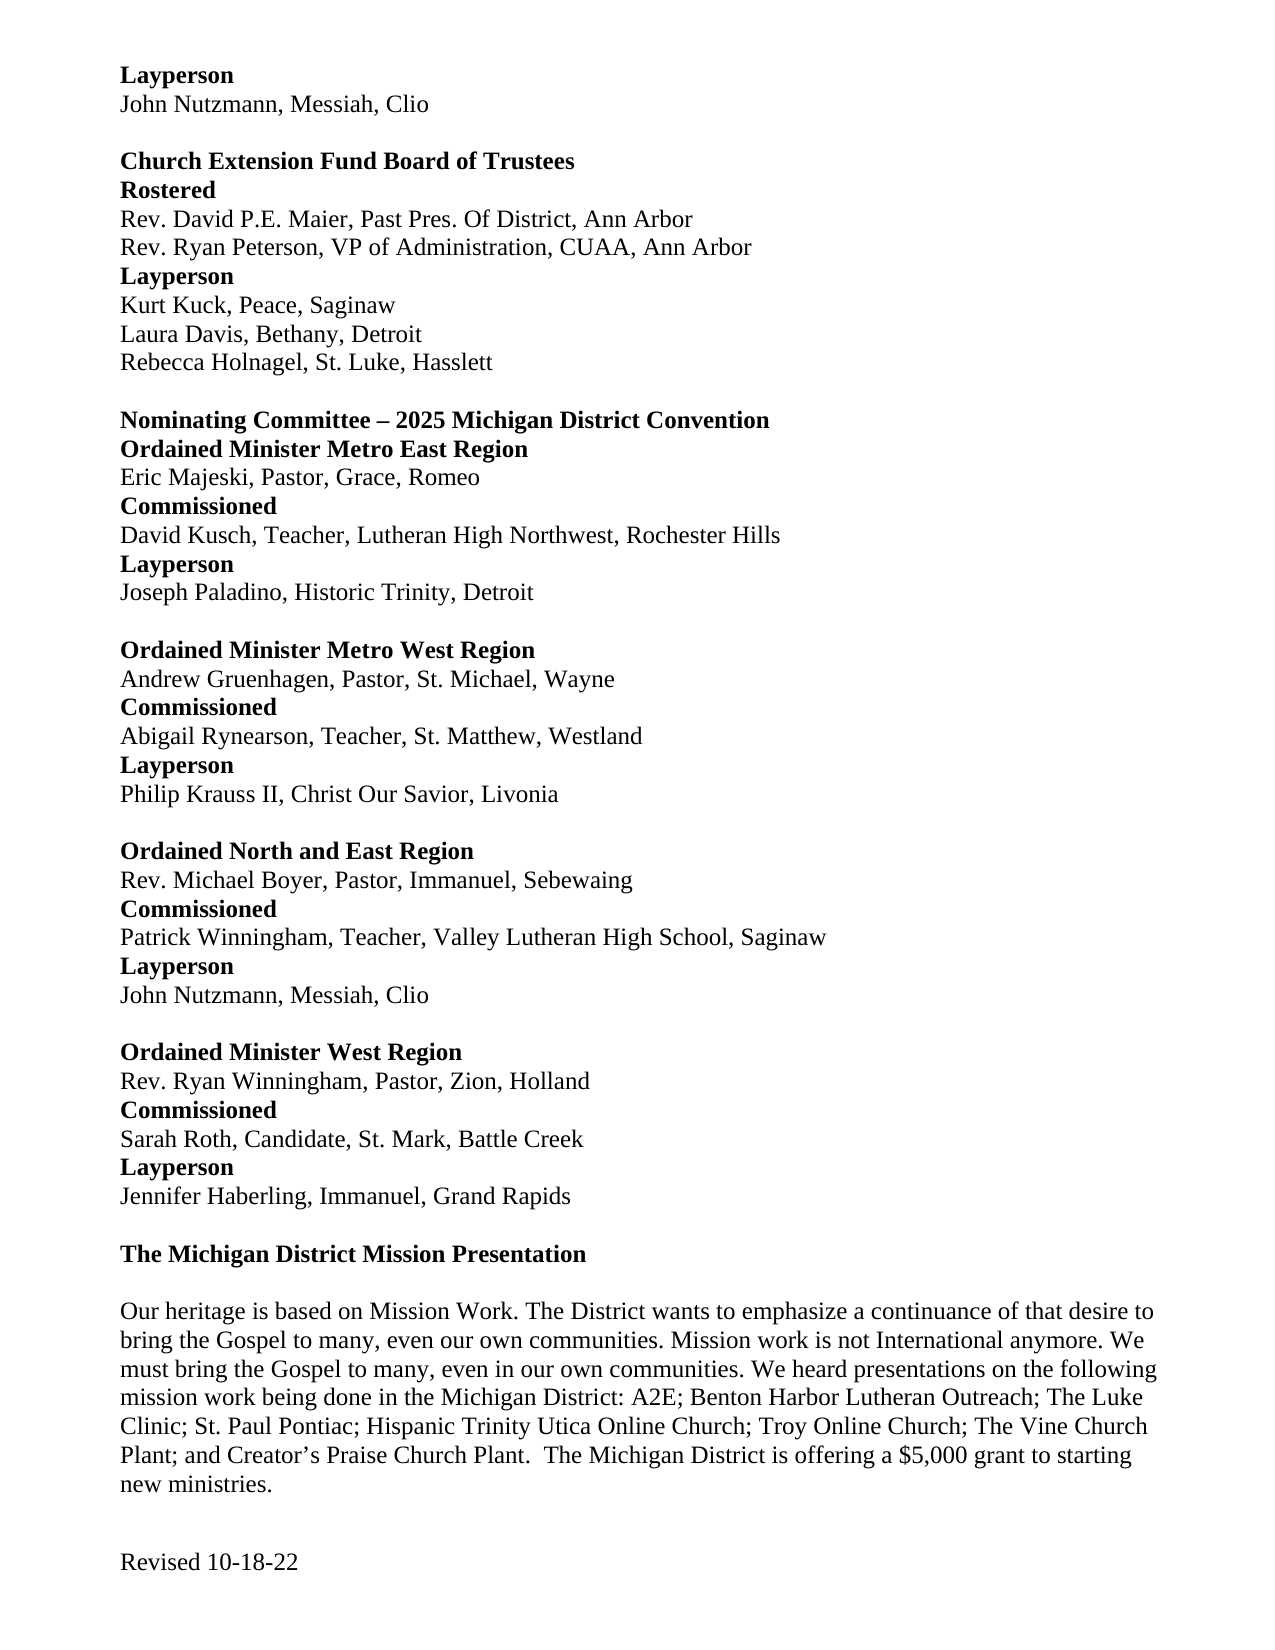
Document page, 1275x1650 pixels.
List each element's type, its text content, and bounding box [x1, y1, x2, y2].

text John Nutzmann, Messiah, Clio [120, 980, 1170, 1009]
text Jennifer Haberling, Immanuel, Grand Rapids [120, 1181, 1170, 1210]
text Commissioned [120, 1095, 1170, 1124]
text Joseph Paladino, Historic Trinity, Detroit [120, 577, 1170, 606]
text Layperson [120, 750, 1170, 779]
text Layperson [120, 60, 1170, 89]
text Eric Majeski, Pastor, Grace, Romeo [120, 462, 1170, 491]
text Ordained North and East Region [120, 836, 1170, 865]
text Laura Davis, Bethany, Detroit [120, 319, 1170, 347]
text Commissioned [120, 491, 1170, 520]
text Rev. David P.E. Maier, Past Pres. Of District, Ann Arbor [120, 204, 1170, 232]
text Layperson [120, 261, 1170, 290]
text Ordained Minister Metro West Region [120, 635, 1170, 664]
text Sarah Roth, Candidate, St. Mark, Battle Creek [120, 1124, 1170, 1152]
text Layperson [120, 1152, 1170, 1181]
text Ordained Minister Metro East Region [120, 434, 1170, 462]
text Rostered [120, 175, 1170, 204]
text Commissioned [120, 692, 1170, 721]
text Rev. Michael Boyer, Pastor, Immanuel, Sebewaing [120, 865, 1170, 894]
text Layperson [120, 951, 1170, 980]
text Andrew Gruenhagen, Pastor, St. Michael, Wayne [120, 664, 1170, 692]
text Church Extension Fund Board of Trustees [120, 146, 1170, 175]
text David Kusch, Teacher, Lutheran High Northwest, Rochester Hills [120, 520, 1170, 549]
text Layperson [120, 549, 1170, 577]
text Rebecca Holnagel, St. Luke, Hasslett [120, 347, 1170, 376]
text The Michigan District Mission Presentation [120, 1239, 1170, 1267]
text John Nutzmann, Messiah, Clio [120, 89, 1170, 117]
text Ordained Minister West Region [120, 1037, 1170, 1066]
text Patrick Winningham, Teacher, Valley Lutheran High School, Saginaw [120, 922, 1170, 951]
text Nominating Committee – 2025 Michigan District Convention [120, 405, 1170, 434]
text Our heritage is based on Mission Work. The District wants to emphasize a continuance of that desire to bring the Gospel to many, even our own communities. Mission work is not International anymore. We must bring the Gospel to many, even in our own communities. We heard presentations on the following mission work being done in the Michigan District: A2E; Benton Harbor Lutheran Outreach; The Luke Clinic; St. Paul Pontiac; Hispanic Trinity Utica Online Church; Troy Online Church; The Vine Church Plant; and Creator’s Praise Church Plant. The Michigan District is offering a $5,000 grant to starting new ministries. [120, 1296, 1170, 1497]
text Rev. Ryan Winningham, Pastor, Zion, Holland [120, 1066, 1170, 1095]
text Rev. Ryan Peterson, VP of Administration, CUAA, Ann Arbor [120, 232, 1170, 261]
text Abigail Rynearson, Teacher, St. Matthew, Westland [120, 721, 1170, 750]
text Philip Krauss II, Christ Our Savior, Livonia [120, 779, 1170, 807]
text Kurt Kuck, Peace, Saginaw [120, 290, 1170, 319]
text Commissioned [120, 894, 1170, 922]
